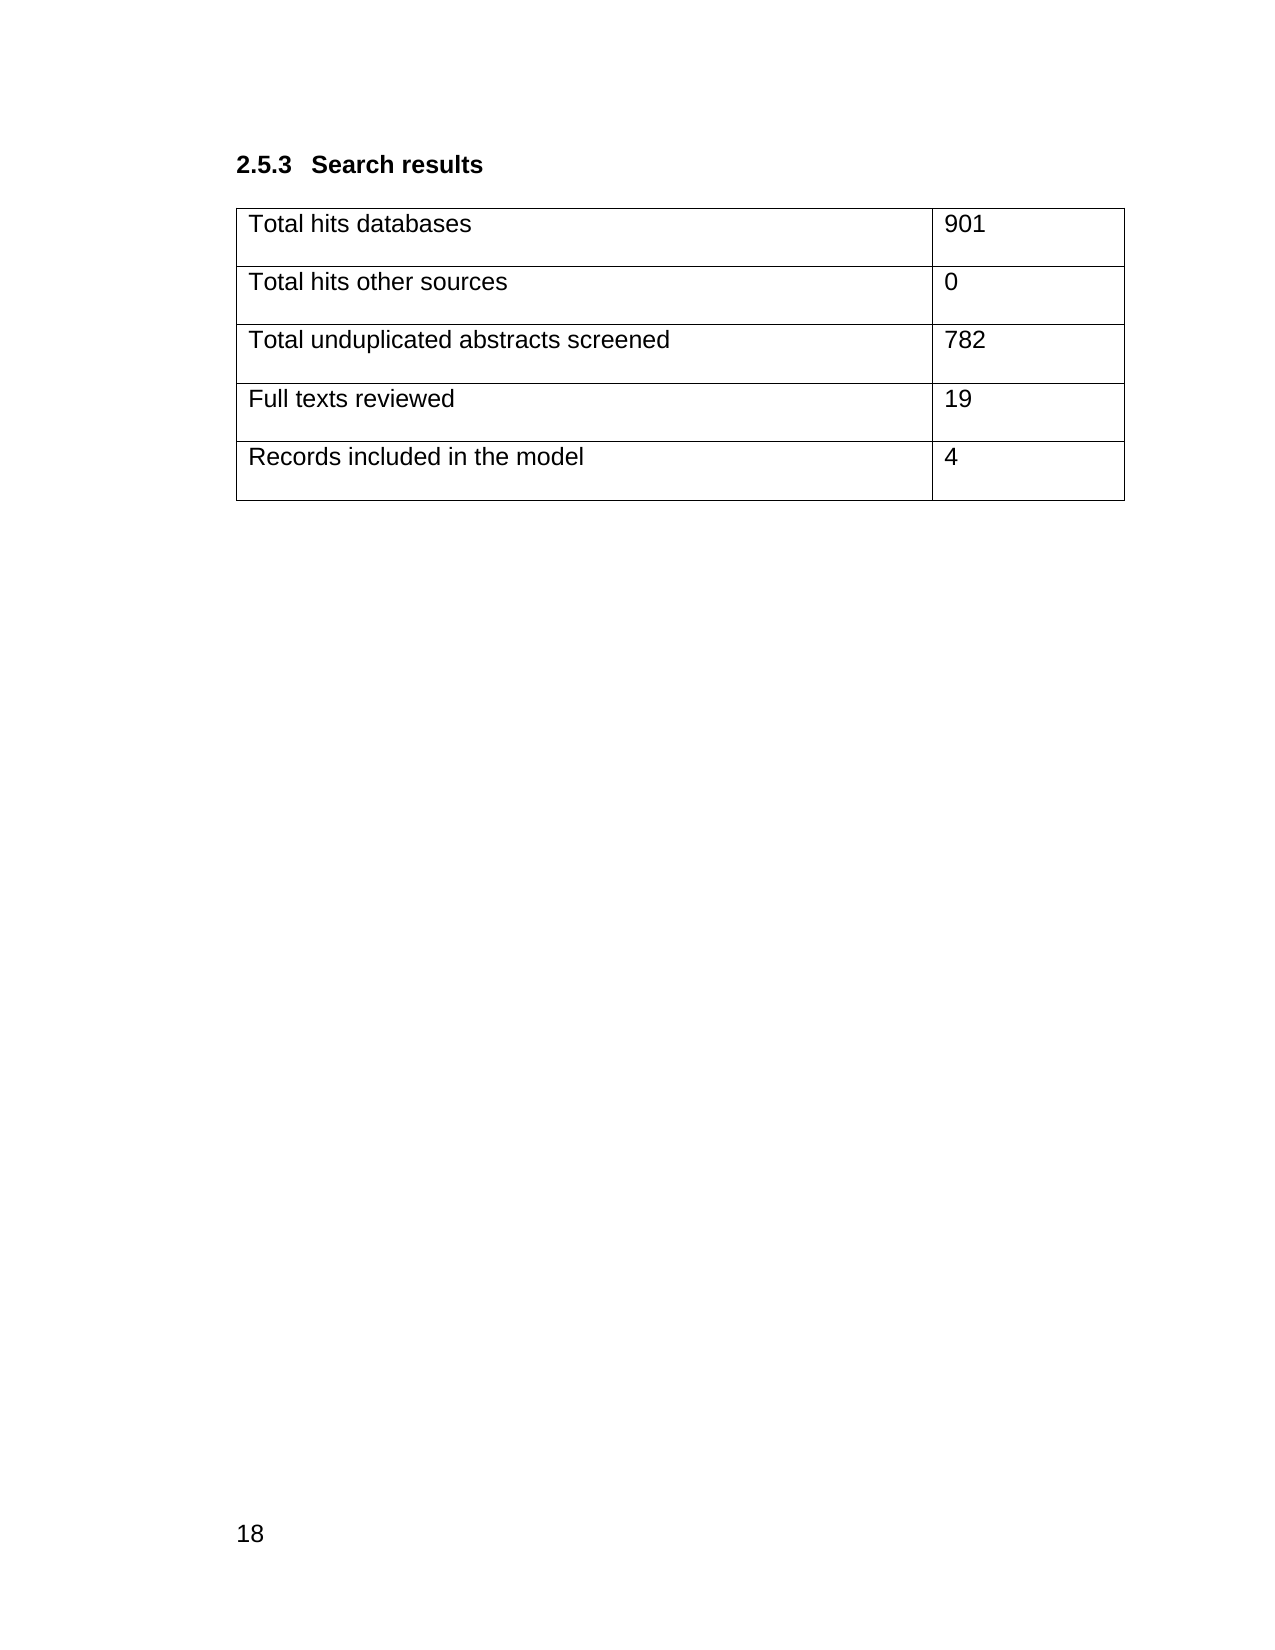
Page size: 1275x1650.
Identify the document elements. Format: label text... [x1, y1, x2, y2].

table_header 901 [933, 209, 1124, 266]
table_cell Full texts reviewed [237, 384, 932, 441]
table_cell Total hits other sources [237, 267, 932, 324]
table_header Total hits databases [237, 209, 932, 266]
table_cell 0 [933, 267, 1124, 324]
table_cell 19 [933, 384, 1124, 441]
table_cell Total unduplicated abstracts screened [237, 325, 932, 383]
table_cell 4 [933, 442, 1124, 500]
table_cell Records included in the model [237, 442, 932, 500]
subtitle Search results [236, 150, 1125, 179]
table_cell 782 [933, 325, 1124, 383]
